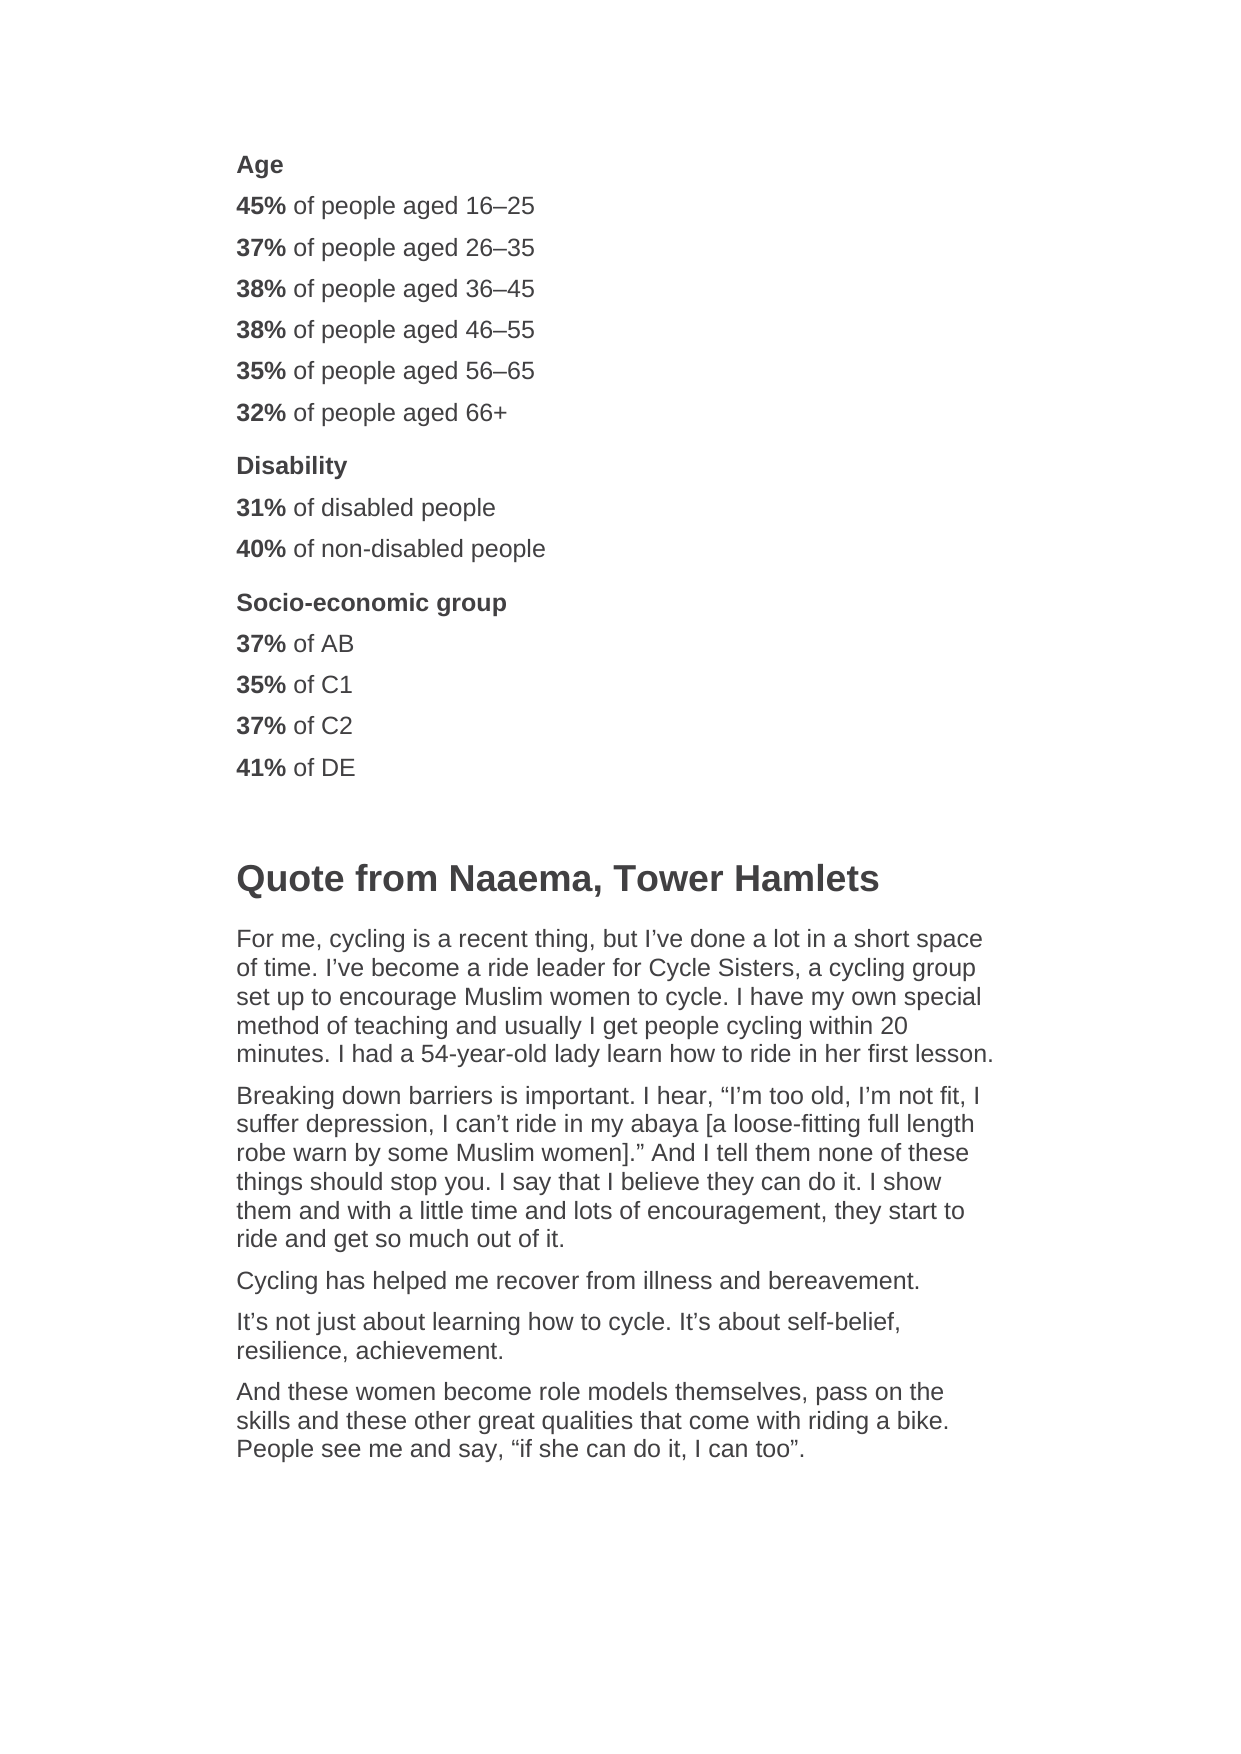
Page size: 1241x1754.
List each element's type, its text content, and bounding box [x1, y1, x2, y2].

subtitle Age [236, 150, 1004, 179]
text 38% of people aged 36–45 [236, 274, 1004, 302]
text 37% of AB [236, 629, 1004, 657]
text Breaking down barriers is important. I hear, “I’m too old, I’m not fit, I suffer depression, I can’t ride in my abaya [a loose-fitting full length robe warn by some Muslim women].” And I tell them none of these things should stop you. I say that I believe they can do it. I show them and with a little time and lots of encouragement, they start to ride and get so much out of it. [236, 1081, 1004, 1253]
text 35% of people aged 56–65 [236, 356, 1004, 385]
text For me, cycling is a recent thing, but I’ve done a lot in a short space of time. I’ve become a ride leader for Cycle Sisters, a cycling group set up to encourage Muslim women to cycle. I have my own special method of teaching and usually I get people cycling within 20 minutes. I had a 54-year-old lady learn how to ride in her first lesson. [236, 924, 1004, 1068]
text Cycling has helped me recover from illness and bereavement. [236, 1266, 1004, 1294]
text 40% of non-disabled people [236, 534, 1004, 562]
text 37% of people aged 26–35 [236, 232, 1004, 261]
text 45% of people aged 16–25 [236, 191, 1004, 220]
text 35% of C1 [236, 670, 1004, 699]
text 37% of C2 [236, 711, 1004, 740]
text 31% of disabled people [236, 492, 1004, 521]
text 38% of people aged 46–55 [236, 315, 1004, 344]
subtitle Socio-economic group [236, 587, 1004, 616]
text 41% of DE [236, 752, 1004, 781]
subtitle Disability [236, 451, 1004, 480]
text It’s not just about learning how to cycle. It’s about self-belief, resilience, achievement. [236, 1307, 1004, 1364]
subtitle Quote from Naaema, Tower Hamlets [236, 856, 1004, 899]
text 32% of people aged 66+ [236, 397, 1004, 426]
text And these women become role models themselves, pass on the skills and these other great qualities that come with riding a bike. People see me and say, “if she can do it, I can too”. [236, 1377, 1004, 1463]
